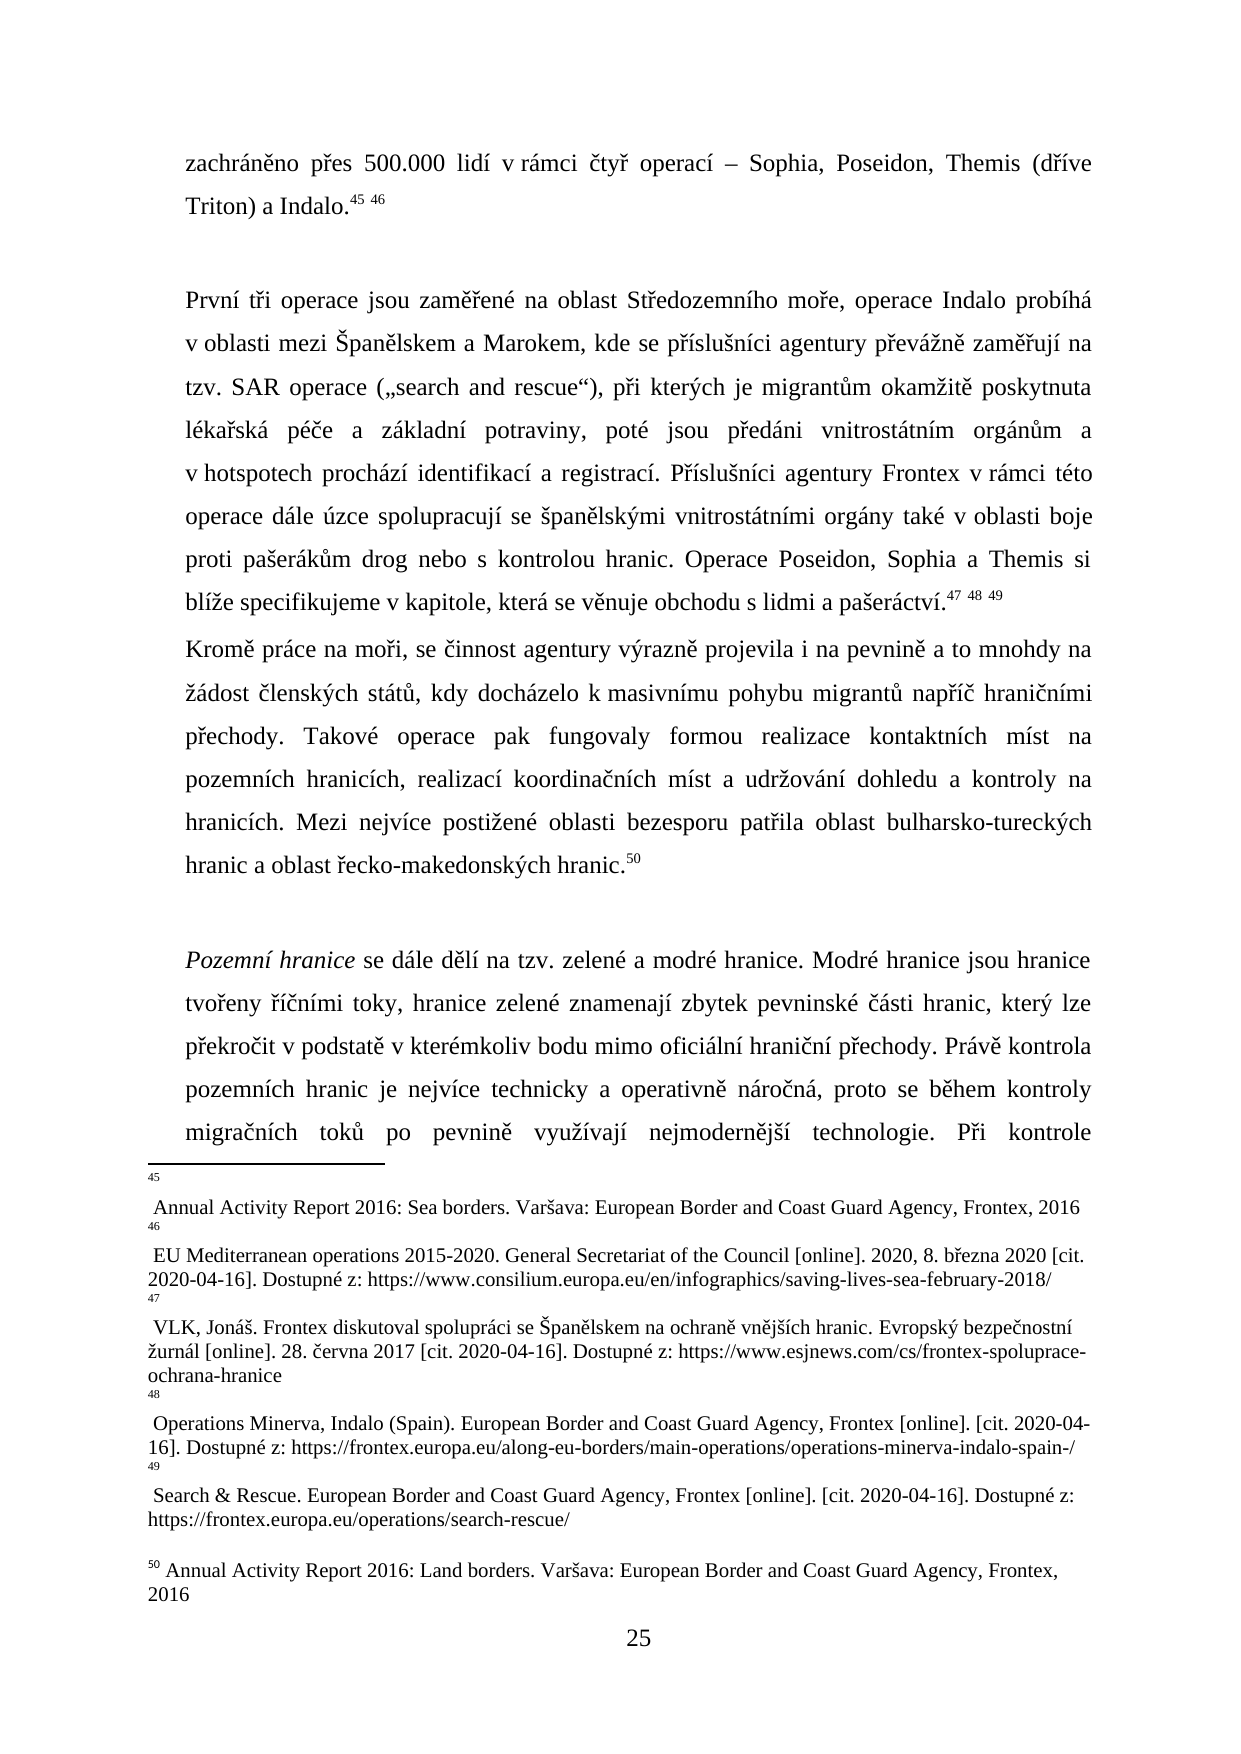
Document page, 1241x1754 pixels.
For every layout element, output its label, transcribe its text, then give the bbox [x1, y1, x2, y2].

text První tři operace jsou zaměřené na oblast Středozemního moře, operace Indalo probíhá v oblasti mezi Španělskem a Marokem, kde se příslušníci agentury převážně zaměřují na tzv. SAR operace („search and rescue“), při kterých je migrantům okamžitě poskytnuta lékařská péče a základní potraviny, poté jsou předáni vnitrostátním orgánům a v hotspotech prochází identifikací a registrací. Příslušníci agentury Frontex v rámci této operace dále úzce spolupracují se španělskými vnitrostátními orgány také v oblasti boje proti pašerákům drog nebo s kontrolou hranic. Operace Poseidon, Sophia a Themis si blíže specifikujeme v kapitole, která se věnuje obchodu s lidmi a pašeráctví. [185, 285, 1093, 616]
text Pozemní hranice se dále dělí na tzv. zelené a modré hranice. Modré hranice jsou hranice tvořeny říčními toky, hranice zelené znamenají zbytek pevninské části hranic, který lze překročit v podstatě v kterémkoliv bodu mimo oficiální hraniční přechody. Právě kontrola pozemních hranic je nejvíce technicky a operativně náročná, proto se během kontroly migračních toků po pevnině využívají nejmodernější technologie. Při kontrole problematických oblastí se využívají např. vrtulníky, letadla, hlídková auta, termovize, detektory srdečního rytmu apod. Na hraničních kontrolách se můžete setkat s UV lampami a skenery pro odhalení padělaných dokladů nebo tzv. “biometrics on the move” technologií, což je nový způsob rozpoznávání tváře a otisku prstů na základě skenu, kterou využívá agentura ve spolupráci s portugalskou pohraniční službou (Foreigners and Borders Service, SEF) na letišti v Lisabonu. Při práci s těmito druhy systémů je zapotřebí kvalitně analyzovat data a mít umožněný přístup k databázím se záznamy o osobách. [185, 945, 1093, 1146]
text Kromě práce na moři, se činnost agentury výrazně projevila i na pevnině a to mnohdy na žádost členských států, kdy docházelo k masivnímu pohybu migrantů napříč hraničními přechody. Takové operace pak fungovaly formou realizace kontaktních míst na pozemních hranicích, realizací koordinačních míst a udržování dohledu a kontroly na hranicích. Mezi nejvíce postižené oblasti bezesporu patřila oblast bulharsko-tureckých hranic a oblast řecko-makedonských hranic. [185, 634, 1093, 879]
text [185, 148, 1093, 219]
